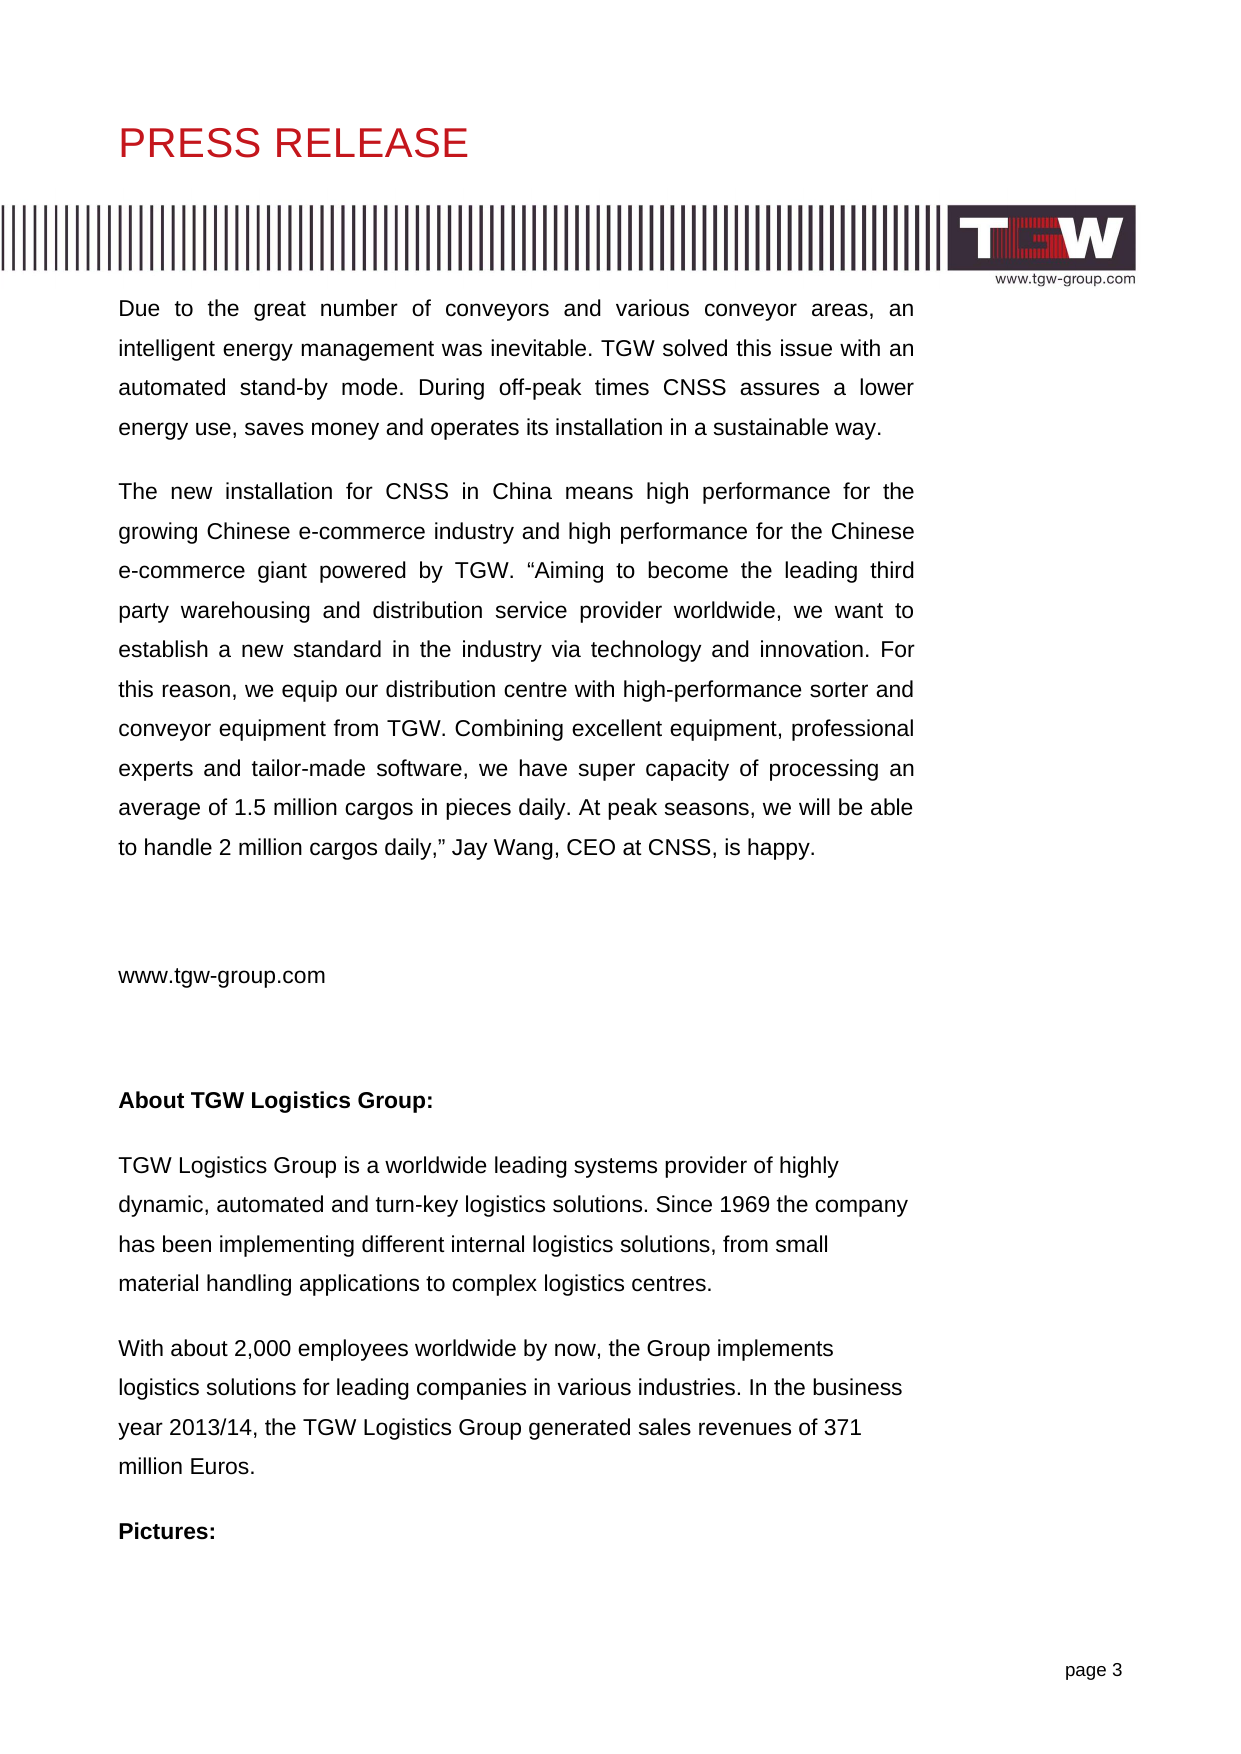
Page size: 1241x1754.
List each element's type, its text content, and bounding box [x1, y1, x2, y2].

text About TGW Logistics Group: [118, 1087, 916, 1114]
text Due to the great number of conveyors and various conveyor areas, an intelligent energy management was inevitable. TGW solved this issue with an automated stand-by mode. During off-peak times CNSS assures a lower energy use, saves money and operates its installation in a sustainable way. [118, 295, 915, 440]
text Pictures: [118, 1518, 916, 1544]
text TGW Logistics Group is a worldwide leading systems provider of highly dynamic, automated and turn-key logistics solutions. Since 1969 the company has been implementing different internal logistics solutions, from small material handling applications to complex logistics centres. [118, 1152, 916, 1297]
text www.tgw-group.com [118, 962, 916, 989]
text The new installation for CNSS in China means high performance for the growing Chinese e-commerce industry and high performance for the Chinese e-commerce giant powered by TGW. “Aiming to become the leading third party warehousing and distribution service provider worldwide, we want to establish a new standard in the industry via technology and innovation. For this reason, we equip our distribution centre with high-performance sorter and conveyor equipment from TGW. Combining excellent equipment, professional experts and tailor-made software, we have super capacity of processing an average of 1.5 million cargos in pieces daily. At peak seasons, we will be able to handle 2 million cargos daily,” Jay Wang, CEO at CNSS, is happy. [118, 478, 915, 860]
text With about 2,000 employees worldwide by now, the Group implements logistics solutions for leading companies in various industries. In the business year 2013/14, the TGW Logistics Group generated sales revenues of 371 million Euros. [118, 1335, 916, 1479]
